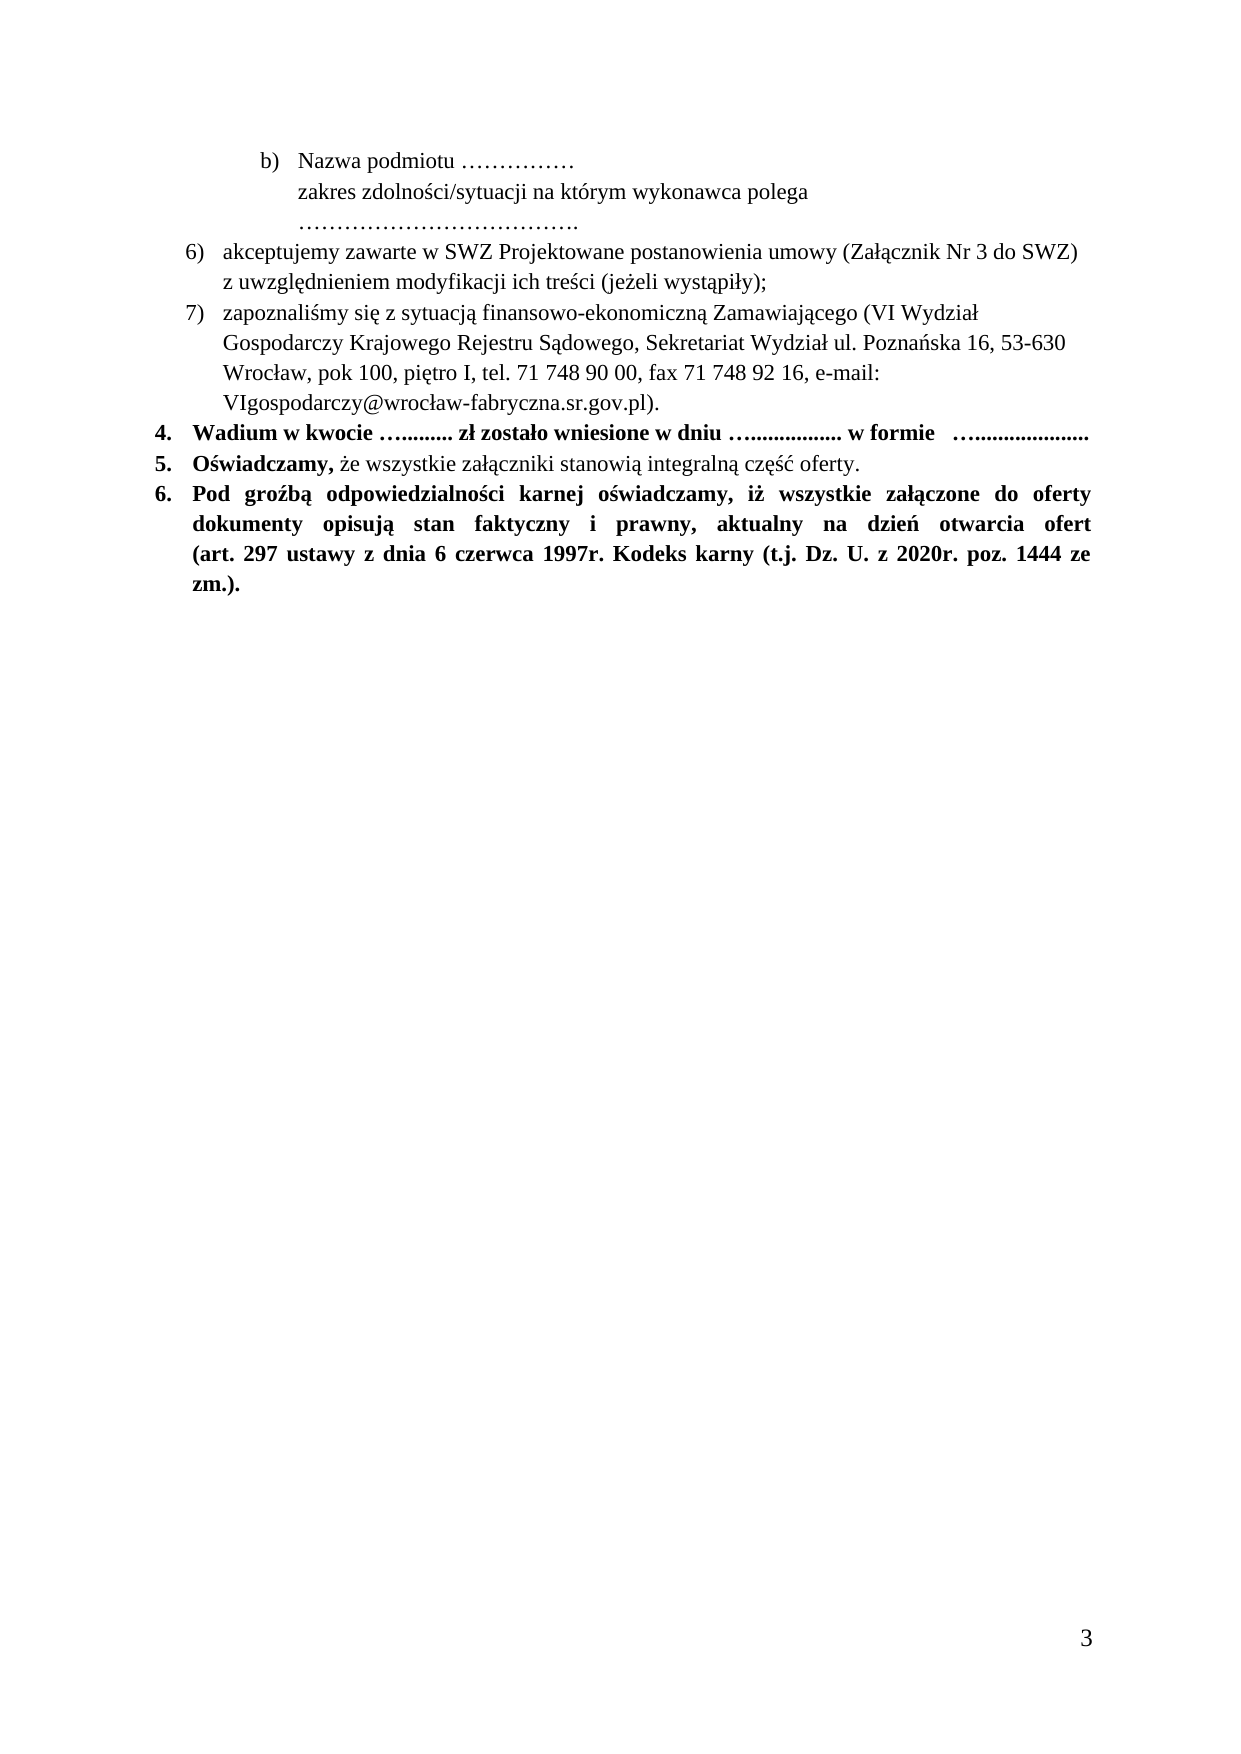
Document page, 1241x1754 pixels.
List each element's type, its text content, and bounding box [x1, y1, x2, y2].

list Pod groźbą odpowiedzialności karnej oświadczamy, iż wszystkie załączone do oferty dokumenty opisują stan faktyczny i prawny, aktualny na dzień otwarcia ofert (art. 297 ustawy z dnia 6 czerwca 1997r. Kodeks karny (t.j. Dz. U. z 2020r. poz. 1444 ze zm.). [154, 480, 1093, 597]
list akceptujemy zawarte w SWZ Projektowane postanowienia umowy (Załącznik Nr 3 do SWZ) z uwzględnieniem modyfikacji ich treści (jeżeli wystąpiły); [185, 238, 1093, 295]
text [298, 178, 1093, 234]
list Nazwa podmiotu …………… [260, 148, 1093, 174]
list Wadium w kwocie …......... zł zostało wniesione w dniu …................ w formie ….................... [154, 419, 1093, 446]
list zapoznaliśmy się z sytuacją finansowo-ekonomiczną Zamawiającego (VI Wydział Gospodarczy Krajowego Rejestru Sądowego, Sekretariat Wydział ul. Poznańska 16, 53-630 Wrocław, pok 100, piętro I, tel. 71 748 90 00, fax 71 748 92 16, e-mail: VIgospodarczy@wrocław-fabryczna.sr.gov.pl). [185, 299, 1093, 416]
list Oświadczamy, że wszystkie załączniki stanowią integralną część oferty. [154, 450, 1093, 476]
